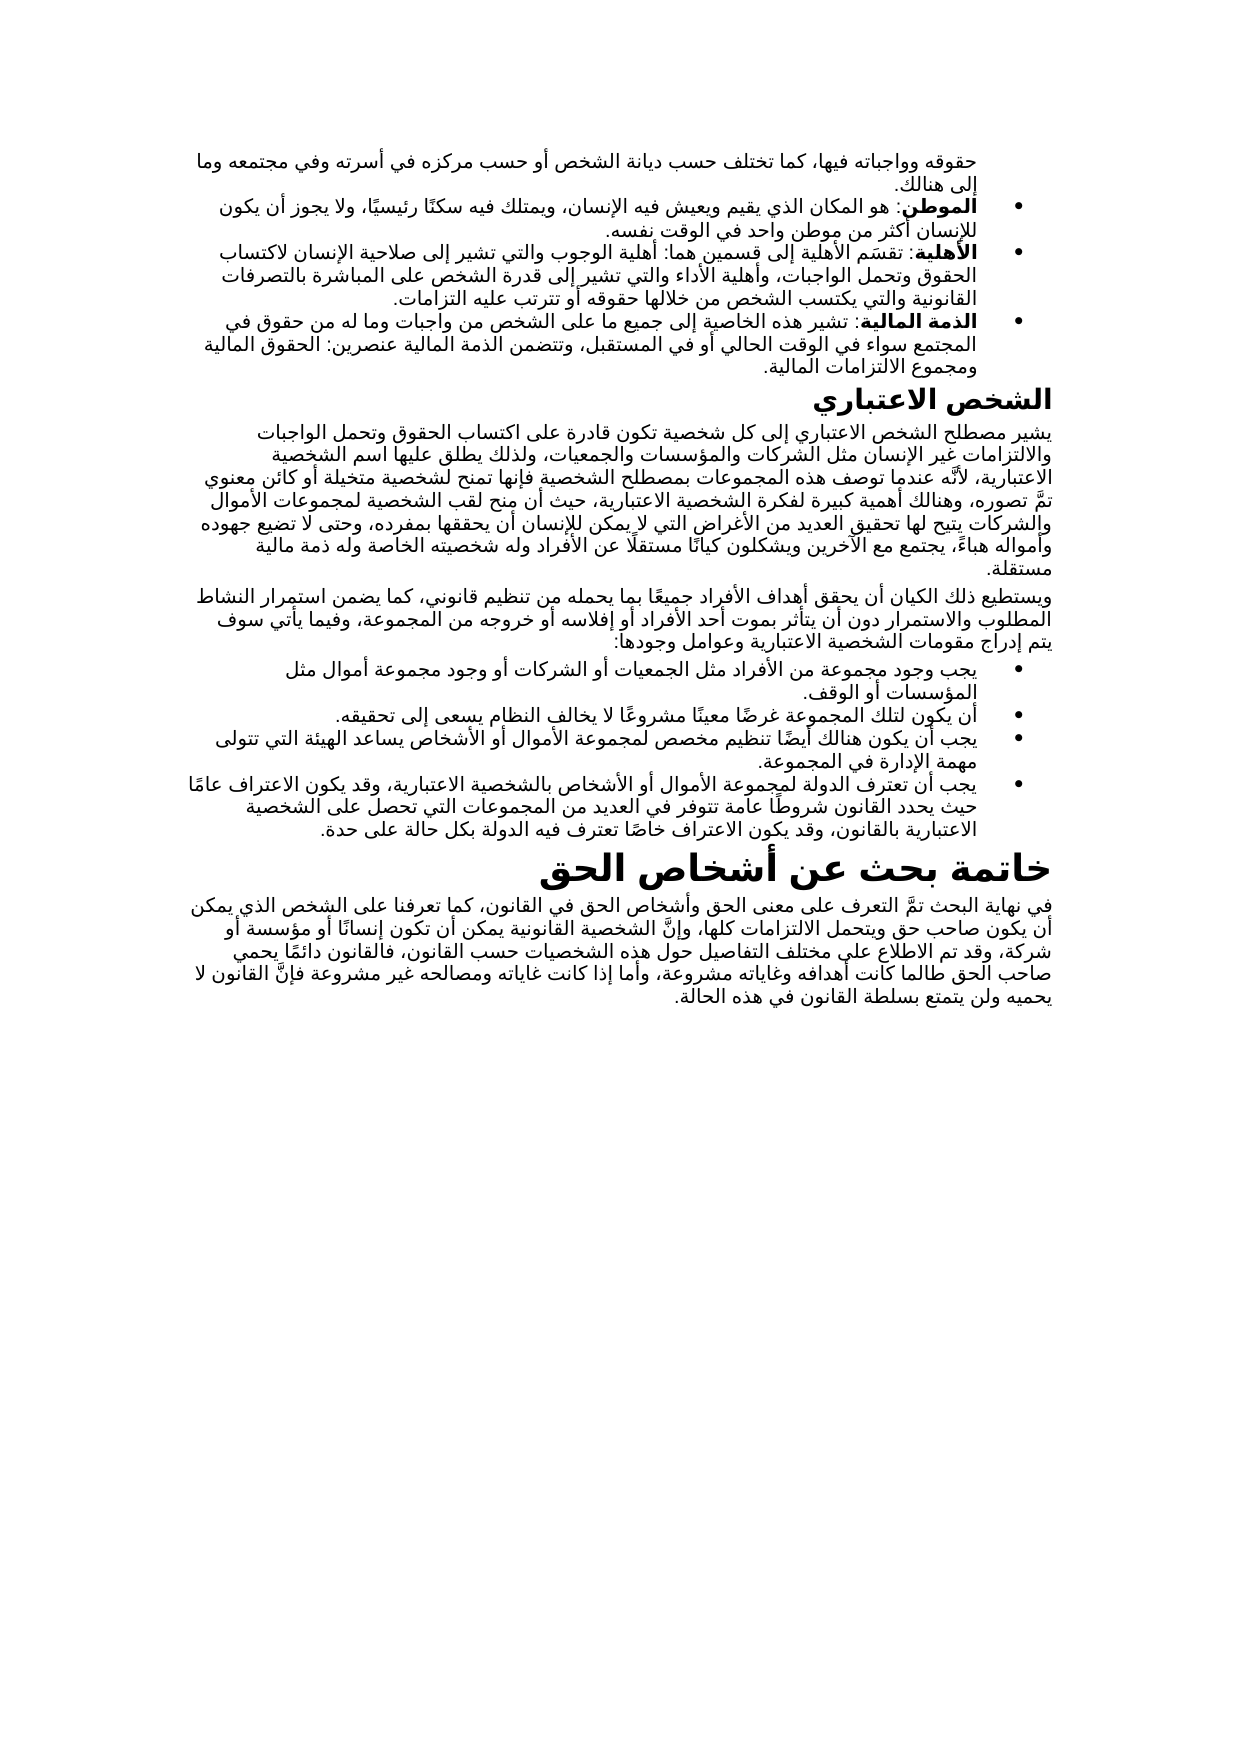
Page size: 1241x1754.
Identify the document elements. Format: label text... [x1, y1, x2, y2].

text الشخص الاعتباري [187, 383, 1053, 416]
text خاتمة بحث عن أشخاص الحق [187, 846, 1053, 889]
list يجب وجود مجموعة من الأفراد مثل الجمعيات أو الشركات أو وجود مجموعة أموال مثل المؤسسات أو الوقف. [187, 658, 1015, 704]
text في نهاية البحث تمَّ التعرف على معنى الحق وأشخاص الحق في القانون، كما تعرفنا على الشخص الذي يمكن أن يكون صاحب حق ويتحمل الالتزامات كلها، وإنَّ الشخصية القانونية يمكن أن تكون إنسانًا أو مؤسسة أو شركة، وقد تم الاطلاع على مختلف التفاصيل حول هذه الشخصيات حسب القانون، فالقانون دائمًا يحمي صاحب الحق طالما كانت أهدافه وغاياته مشروعة، وأما إذا كانت غاياته ومصالحه غير مشروعة فإنَّ القانون لا يحميه ولن يتمتع بسلطة القانون في هذه الحالة. [187, 894, 1053, 1008]
list الذمة المالية: تشير هذه الخاصية إلى جميع ما على الشخص من واجبات وما له من حقوق في المجتمع سواء في الوقت الحالي أو في المستقبل، وتتضمن الذمة المالية عنصرين: الحقوق المالية ومجموع الالتزامات المالية. [187, 309, 1015, 378]
list الموطن: هو المكان الذي يقيم ويعيش فيه الإنسان، ويمتلك فيه سكنًا رئيسيًا، ولا يجوز أن يكون للإنسان أكثر من موطن واحد في الوقت نفسه. [187, 195, 1015, 241]
text ويستطيع ذلك الكيان أن يحقق أهداف الأفراد جميعًا بما يحمله من تنظيم قانوني، كما يضمن استمرار النشاط المطلوب والاستمرار دون أن يتأثر بموت أحد الأفراد أو إفلاسه أو خروجه من المجموعة، وفيما يأتي سوف يتم إدراج مقومات الشخصية الاعتبارية وعوامل وجودها: [187, 585, 1053, 653]
text يشير مصطلح الشخص الاعتباري إلى كل شخصية تكون قادرة على اكتساب الحقوق وتحمل الواجبات والالتزامات غير الإنسان مثل الشركات والمؤسسات والجمعيات، ولذلك يطلق عليها اسم الشخصية الاعتبارية، لأنَّه عندما توصف هذه المجموعات بمصطلح الشخصية فإنها تمنح لشخصية متخيلة أو كائن معنوي تمَّ تصوره، وهنالك أهمية كبيرة لفكرة الشخصية الاعتبارية، حيث أن منح لقب الشخصية لمجموعات الأموال والشركات يتيح لها تحقيق العديد من الأغراض التي لا يمكن للإنسان أن يحققها بمفرده، وحتى لا تضيع جهوده وأمواله هباءً، يجتمع مع الآخرين ويشكلون كيانًا مستقلًا عن الأفراد وله شخصيته الخاصة وله ذمة مالية مستقلة. [187, 421, 1053, 579]
list أن يكون لتلك المجموعة غرضًا معينًا مشروعًا لا يخالف النظام يسعى إلى تحقيقه. [187, 704, 1015, 727]
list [187, 150, 1015, 195]
list الأهلية: تقسَم الأهلية إلى قسمين هما: أهلية الوجوب والتي تشير إلى صلاحية الإنسان لاكتساب الحقوق وتحمل الواجبات، وأهلية الأداء والتي تشير إلى قدرة الشخص على المباشرة بالتصرفات القانونية والتي يكتسب الشخص من خلالها حقوقه أو تترتب عليه التزامات. [187, 241, 1015, 309]
list يجب أن تعترف الدولة لمجموعة الأموال أو الأشخاص بالشخصية الاعتبارية، وقد يكون الاعتراف عامًا حيث يحدد القانون شروطًا عامة تتوفر في العديد من المجموعات التي تحصل على الشخصية الاعتبارية بالقانون، وقد يكون الاعتراف خاصًا تعترف فيه الدولة بكل حالة على حدة. [187, 772, 1015, 841]
list يجب أن يكون هنالك أيضًا تنظيم مخصص لمجموعة الأموال أو الأشخاص يساعد الهيئة التي تتولى مهمة الإدارة في المجموعة. [187, 727, 1015, 772]
